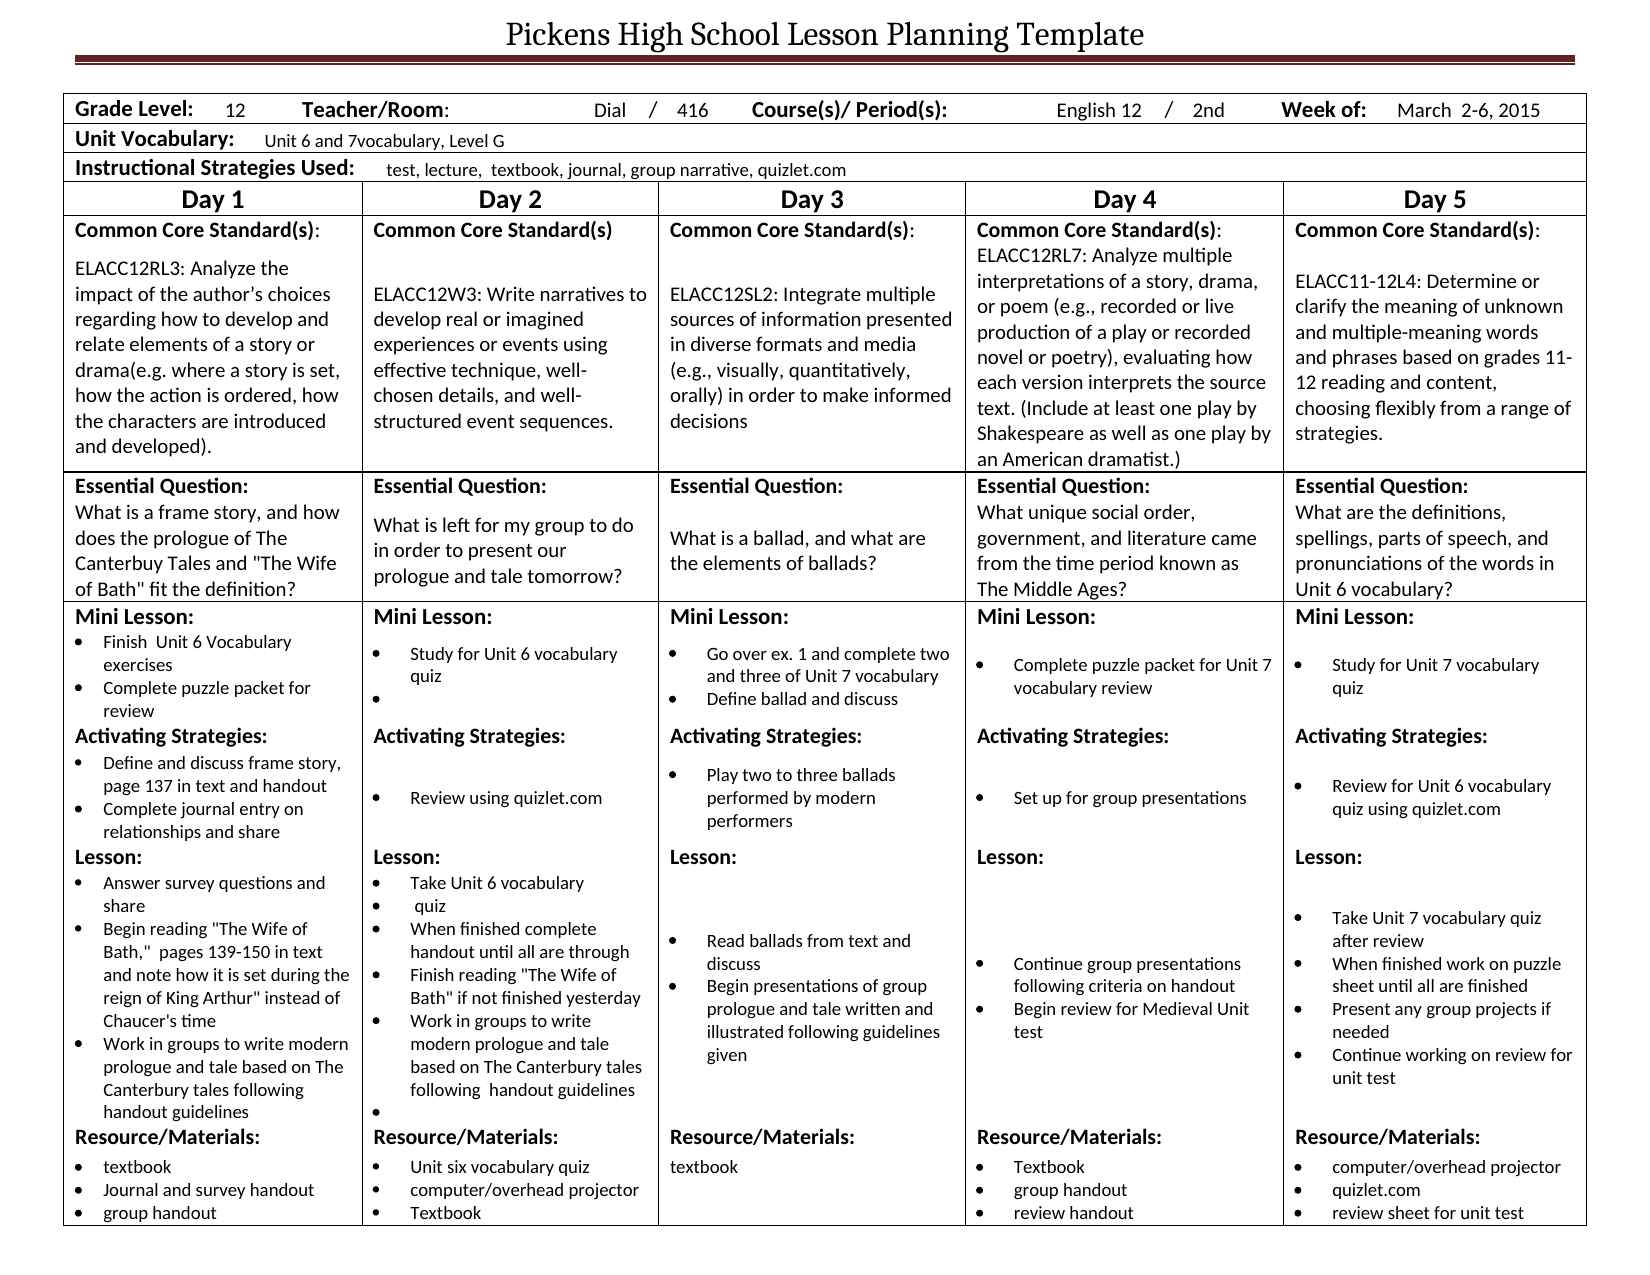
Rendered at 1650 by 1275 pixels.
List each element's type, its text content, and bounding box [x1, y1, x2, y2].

table_cell ELACC12W3: Write narratives to develop real or imagined experiences or events using effective technique, well-chosen details, and well-structured event sequences. [363, 243, 658, 471]
table_cell Day 1 [64, 182, 362, 215]
table_cell Set up for group presentations [966, 751, 1283, 843]
table_cell Day 5 [1284, 182, 1586, 215]
table_cell Essential Question: [1284, 473, 1586, 499]
table_header Course(s)/ Period(s): [741, 94, 966, 123]
table_cell Go over ex. 1 and complete two and three of Unit 7 vocabulary Define ballad and discuss [659, 630, 965, 722]
table_cell Take Unit 6 vocabulary quiz When finished complete handout until all are through Finish reading "The Wife of Bath" if not finished yesterday Work in groups to write modern prologue and tale based on The Canterbury tales following handout guidelines [363, 871, 658, 1123]
table_cell Resource/Materials: [1284, 1124, 1586, 1156]
table_cell Lesson: [64, 843, 362, 871]
table_header March 2-6, 2015 [1378, 94, 1586, 123]
table_header / [638, 94, 666, 123]
table_cell Essential Question: [64, 473, 362, 499]
table_cell Essential Question: [363, 473, 658, 499]
table_cell Lesson: [659, 843, 965, 871]
table_cell Lesson: [363, 843, 658, 871]
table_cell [64, 1156, 362, 1224]
table_header 416 [666, 94, 741, 123]
table_cell Define and discuss frame story, page 137 in text and handout Complete journal entry on relationships and share [64, 751, 362, 843]
table_cell Day 2 [363, 182, 658, 215]
table_cell What is left for my group to do in order to present our prologue and tale tomorrow? [363, 500, 658, 601]
table_header / [1153, 94, 1181, 123]
table_cell Common Core Standard(s): [1284, 216, 1586, 243]
table_cell Resource/Materials: [363, 1124, 658, 1156]
table_cell Activating Strategies: [1284, 722, 1586, 751]
table_cell Activating Strategies: [363, 722, 658, 751]
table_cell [1284, 1156, 1586, 1224]
table_cell Complete puzzle packet for Unit 7 vocabulary review [966, 630, 1283, 722]
table_cell What are the definitions, spellings, parts of speech, and pronunciations of the words in Unit 6 vocabulary? [1284, 500, 1586, 601]
table_cell Resource/Materials: [659, 1124, 965, 1156]
table_cell Essential Question: [966, 473, 1283, 499]
table_cell ELACC12RL7: Analyze multiple interpretations of a story, drama, or poem (e.g., recorded or live production of a play or recorded novel or poetry), evaluating how each version interprets the source text. (Include at least one play by Shakespeare as well as one play by an American dramatist.) [966, 243, 1283, 471]
table_header English 12 [966, 94, 1153, 123]
table_cell Common Core Standard(s): [659, 216, 965, 243]
table_cell Activating Strategies: [966, 722, 1283, 751]
table_cell Mini Lesson: [966, 602, 1283, 630]
table_cell Mini Lesson: [1284, 602, 1586, 630]
table_cell Lesson: [1284, 843, 1586, 871]
table_cell Day 3 [659, 182, 965, 215]
table_header Dial [469, 94, 637, 123]
table_cell ELACC12RL3: Analyze the impact of the author’s choices regarding how to develop and relate elements of a story or drama(e.g. where a story is set, how the action is ordered, how the characters are introduced and developed). [64, 243, 362, 471]
table_header 2nd [1181, 94, 1256, 123]
table_cell Unit 6 and 7vocabulary, Level G [253, 124, 1586, 152]
table_cell Mini Lesson: [363, 602, 658, 630]
table_cell Instructional Strategies Used: [64, 153, 375, 181]
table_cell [363, 1156, 658, 1224]
table_cell Play two to three ballads performed by modern performers [659, 751, 965, 843]
table_cell ELACC12SL2: Integrate multiple sources of information presented in diverse formats and media (e.g., visually, quantitatively, orally) in order to make informed decisions [659, 243, 965, 471]
table_header Teacher/Room: [291, 94, 469, 123]
table_cell ELACC11-12L4: Determine or clarify the meaning of unknown and multiple-meaning words and phrases based on grades 11-12 reading and content, choosing flexibly from a range of strategies. [1284, 243, 1586, 471]
table_cell Common Core Standard(s) [363, 216, 658, 243]
table_cell Take Unit 7 vocabulary quiz after review When finished work on puzzle sheet until all are finished Present any group projects if needed Continue working on review for unit test [1284, 871, 1586, 1123]
table_cell Mini Lesson: [64, 602, 362, 630]
table_cell Answer survey questions and share Begin reading "The Wife of Bath," pages 139-150 in text and note how it is set during the reign of King Arthur" instead of Chaucer's time Work in groups to write modern prologue and tale based on The Canterbury tales following handout guidelines [64, 871, 362, 1123]
table_cell Mini Lesson: [659, 602, 965, 630]
table_header 12 [213, 94, 291, 123]
table_cell Resource/Materials: [966, 1124, 1283, 1156]
table_cell Resource/Materials: [64, 1124, 362, 1156]
table_cell Study for Unit 7 vocabulary quiz [1284, 630, 1586, 722]
table_cell What unique social order, government, and literature came from the time period known as The Middle Ages? [966, 500, 1283, 601]
table_cell What is a ballad, and what are the elements of ballads? [659, 500, 965, 601]
table_cell What is a frame story, and how does the prologue of The Canterbuy Tales and "The Wife of Bath" fit the definition? [64, 500, 362, 601]
table_cell Activating Strategies: [659, 722, 965, 751]
table_cell Lesson: [966, 843, 1283, 871]
table_cell Day 4 [966, 182, 1283, 215]
table_header Grade Level: [64, 94, 213, 123]
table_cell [966, 1156, 1283, 1224]
table_cell Read ballads from text and discuss Begin presentations of group prologue and tale written and illustrated following guidelines given [659, 871, 965, 1123]
table_cell Review using quizlet.com [363, 751, 658, 843]
table_cell Continue group presentations following criteria on handout Begin review for Medieval Unit test [966, 871, 1283, 1123]
table_cell Activating Strategies: [64, 722, 362, 751]
table_cell Finish Unit 6 Vocabulary exercises Complete puzzle packet for review [64, 630, 362, 722]
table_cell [659, 1156, 965, 1224]
table_cell Common Core Standard(s): [966, 216, 1283, 243]
table_cell Study for Unit 6 vocabulary quiz [363, 630, 658, 722]
table_cell Common Core Standard(s): [64, 216, 362, 243]
table_cell test, lecture, textbook, journal, group narrative, quizlet.com [375, 153, 1586, 181]
table_cell Unit Vocabulary: [64, 124, 253, 152]
table_cell Essential Question: [659, 473, 965, 499]
table_header Week of: [1256, 94, 1378, 123]
table_cell Review for Unit 6 vocabulary quiz using quizlet.com [1284, 751, 1586, 843]
